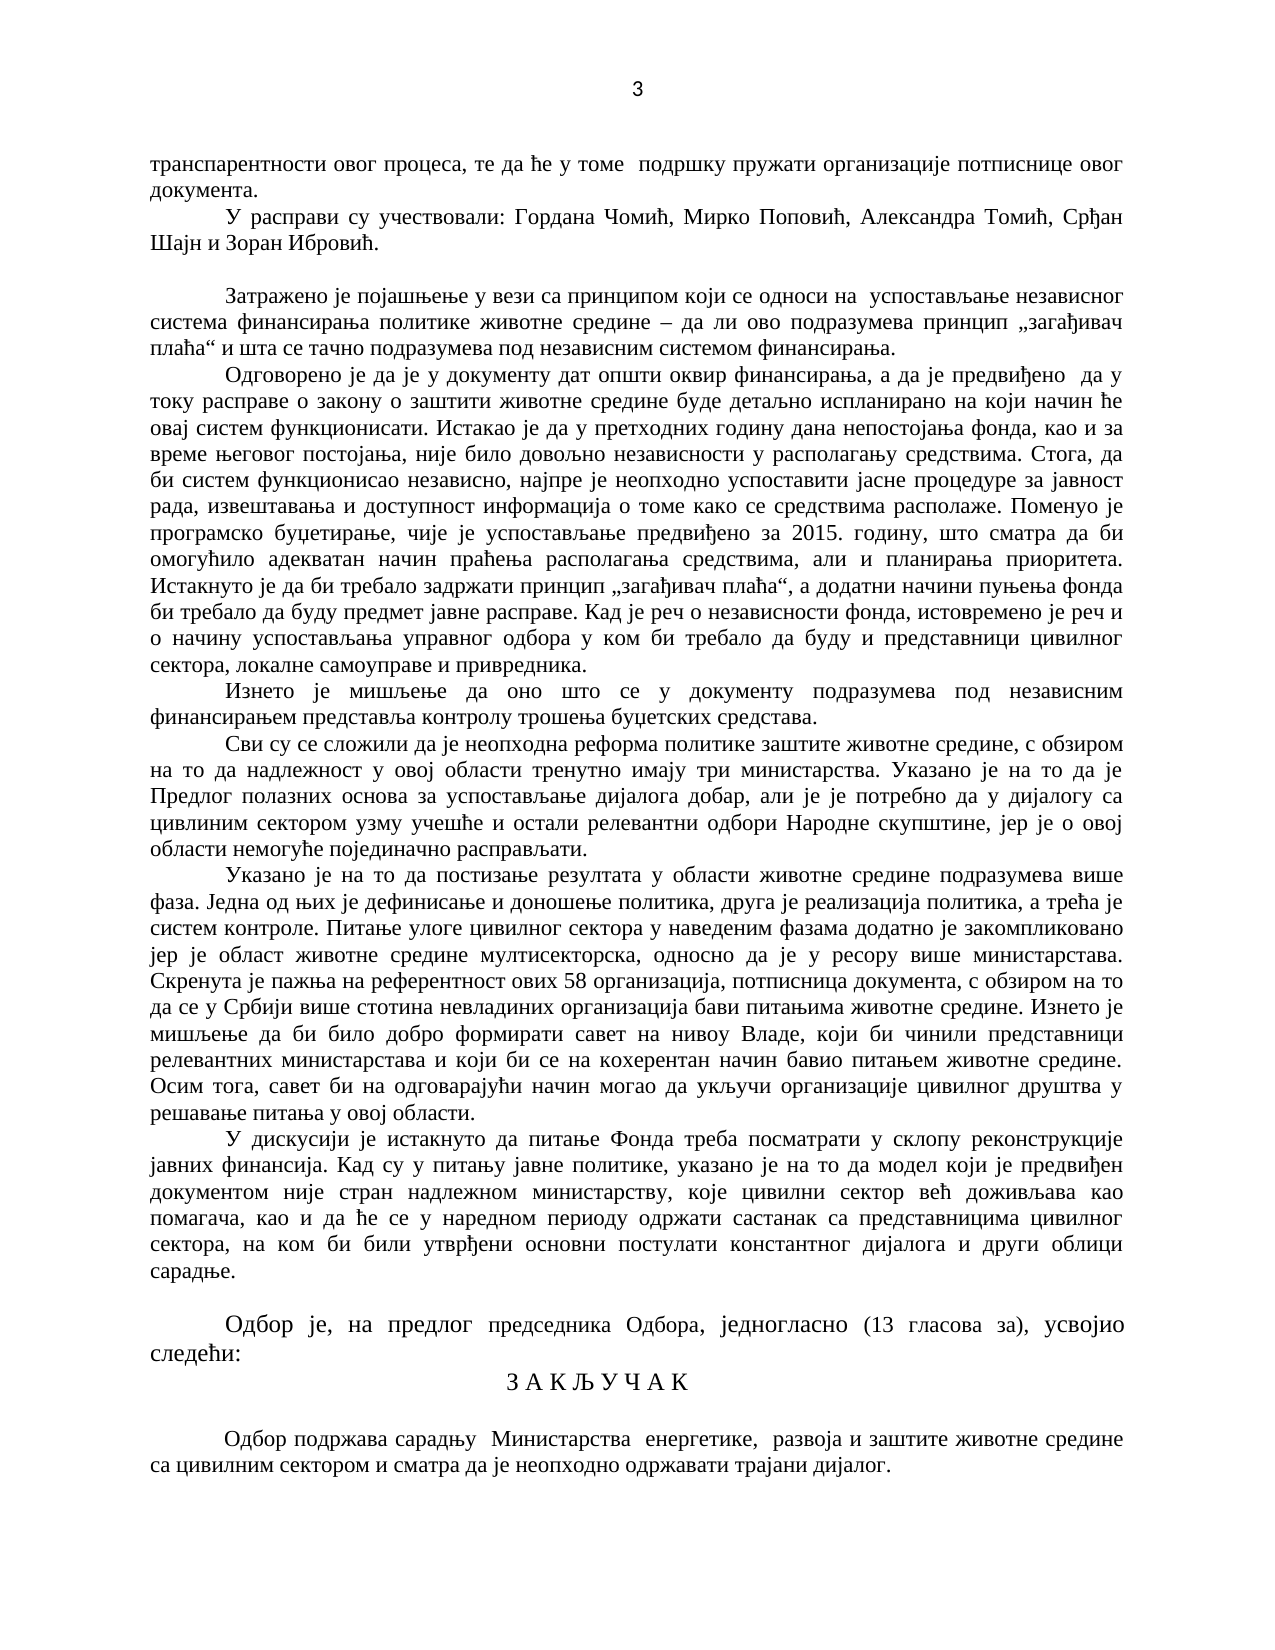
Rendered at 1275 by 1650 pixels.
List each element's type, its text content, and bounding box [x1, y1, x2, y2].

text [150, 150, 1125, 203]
text Затражено је појашњење у вези са принципом који се односи на успостављање независног система финансирања политике животне средине – да ли ово подразумева принцип „загађивач плаћа“ и шта се тачно подразумева под независним системом финансирања. [150, 282, 1125, 361]
text Указано је на то да постизање резултата у области животне средине подразумева више фаза. Једна од њих је дефинисање и доношење политика, друга је реализација политика, а трећа је систем контроле. Питање улоге цивилног сектора у наведеним фазама додатно је закомпликовано јер је област животне средине мултисекторска, односно да је у ресору више министарстава. Скренута је пажња на референтност ових 58 организација, потписница документа, с обзиром на то да се у Србији више стотина невладиних организација бави питањима животне средине. Изнето је мишљење да би било добро формирати савет на нивоу Владе, који би чинили представници релевантних министарстава и који би се на кохерентан начин бавио питањем животне средине. Осим тога, савет би на одговарајући начин могао да укључи организације цивилног друштва у решавање питања у овој области. [150, 862, 1125, 1125]
text Одбор је, на предлог председника Одбора, једногласно (13 гласова за), усвојио следећи: [150, 1309, 1125, 1367]
text З А К Љ У Ч А К [150, 1367, 1125, 1396]
text У дискусији је истакнуто да питање Фонда треба посматрати у склопу реконструкције јавних финансија. Кад су у питању јавне политике, указано је на то да модел који је предвиђен документом није стран надлежном министарству, које цивилни сектор већ доживљава као помагача, као и да ће се у наредном периоду одржати састанак са представницима цивилног сектора, на ком би били утврђени основни постулати константног дијалога и други облици сарадње. [150, 1125, 1125, 1283]
text Одговорено је да је у документу дат општи оквир финансирања, а да је предвиђено да у току расправе о закону о заштити животне средине буде детаљно испланирано на који начин ће овај систем функционисати. Истакао је да у претходних годину дана непостојања фонда, као и за време његовог постојања, није било довољно независности у располагању средствима. Стога, да би систем функционисао независно, најпре је неопходно успоставити јасне процедуре за јавност рада, извештавања и доступност информација о томе како се средствима располаже. Поменуо је програмско буџетирање, чије је успостављање предвиђено за 2015. годину, што сматра да би омогућило адекватан начин праћења располагања средствима, али и планирања приоритета. Истакнуто је да би требало задржати принцип „загађивач плаћа“, а додатни начини пуњења фонда би требало да буду предмет јавне расправе. Кад је реч о независности фонда, истовремено је реч и о начину успостављања управног одбора у ком би требало да буду и представници цивилног сектора, локалне самоуправе и привредника. [150, 361, 1125, 677]
text Сви су се сложили да је неопходна реформа политике заштите животне средине, с обзиром на то да надлежност у овој области тренутно имају три министарства. Указано је на то да је Предлог полазних основа за успостављање дијалога добар, али је је потребно да у дијалогу са цивлиним сектором узму учешће и остали релевантни одбори Народне скупштине, јер је о овој области немогуће појединачно расправљати. [150, 730, 1125, 862]
text Одбор подржава сарадњу Министарства енергетике, развоја и заштите животне средине са цивилним сектором и сматра да је неопходно одржавати трајани дијалог. [150, 1424, 1125, 1477]
text Изнето је мишљење да оно што се у документу подразумева под независним финансирањем представља контролу трошења буџетских средстава. [150, 677, 1125, 730]
text У расправи су учествовали: Гордана Чомић, Мирко Поповић, Александра Томић, Срђан Шајн и Зоран Ибровић. [150, 203, 1125, 255]
